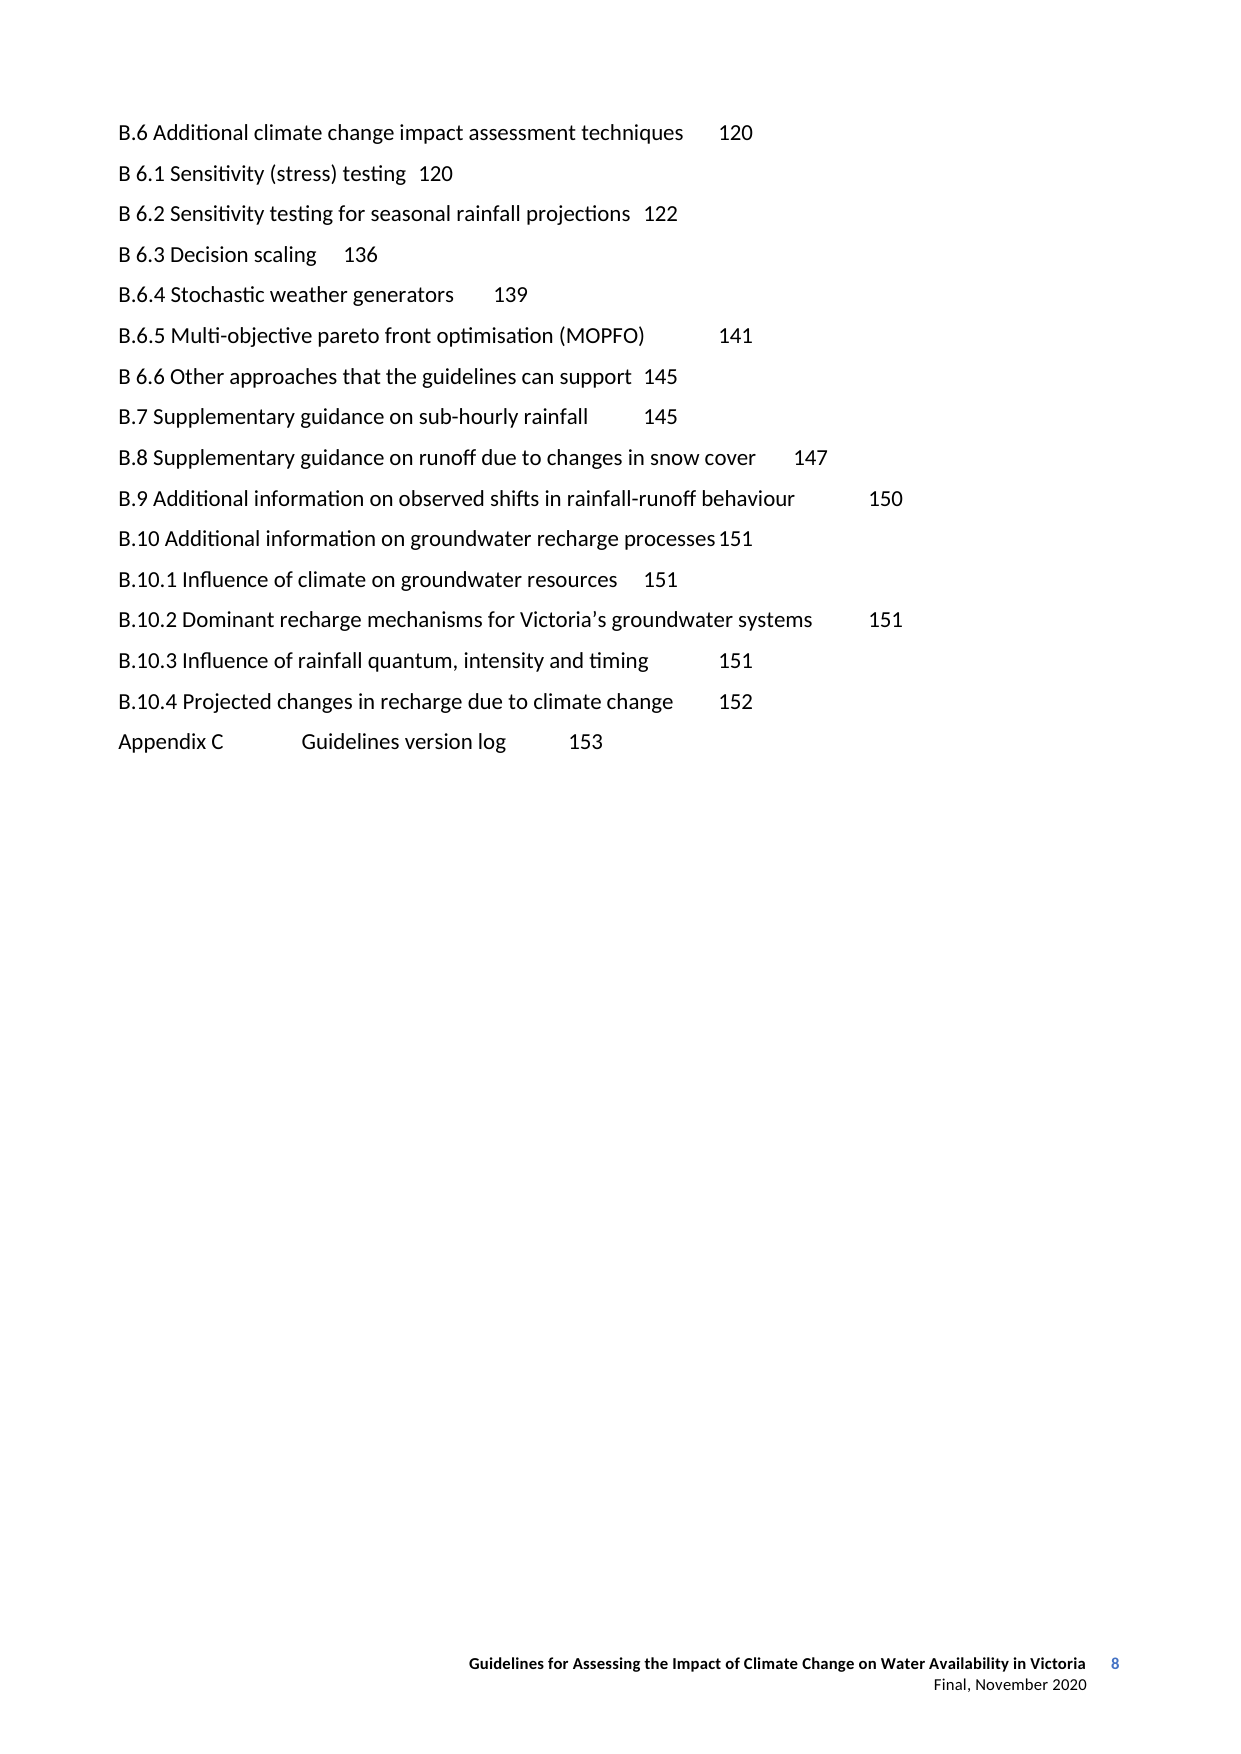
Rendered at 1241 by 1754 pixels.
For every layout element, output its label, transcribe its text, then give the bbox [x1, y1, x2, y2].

text B 6.3 Decision scaling 136 [118, 240, 1122, 268]
text B.6.4 Stochastic weather generators 139 [118, 281, 1122, 309]
text B.10.3 Influence of rainfall quantum, intensity and timing 151 [118, 646, 1122, 674]
text B.6.5 Multi-objective pareto front optimisation (MOPFO) 141 [118, 321, 1122, 349]
text B.10.4 Projected changes in recharge due to climate change 152 [118, 687, 1122, 715]
text B.9 Additional information on observed shifts in rainfall-runoff behaviour 150 [118, 484, 1122, 512]
text B 6.1 Sensitivity (stress) testing 120 [118, 159, 1122, 187]
text B.10 Additional information on groundwater recharge processes 151 [118, 524, 1122, 552]
text B.8 Supplementary guidance on runoff due to changes in snow cover 147 [118, 443, 1122, 471]
text B 6.6 Other approaches that the guidelines can support 145 [118, 362, 1122, 390]
text B.6 Additional climate change impact assessment techniques 120 [118, 118, 1122, 146]
text Appendix C Guidelines version log 153 [118, 727, 1122, 756]
text B.10.2 Dominant recharge mechanisms for Victoria’s groundwater systems 151 [118, 606, 1122, 634]
text B 6.2 Sensitivity testing for seasonal rainfall projections 122 [118, 199, 1122, 227]
text B.7 Supplementary guidance on sub-hourly rainfall 145 [118, 402, 1122, 431]
text B.10.1 Influence of climate on groundwater resources 151 [118, 565, 1122, 593]
